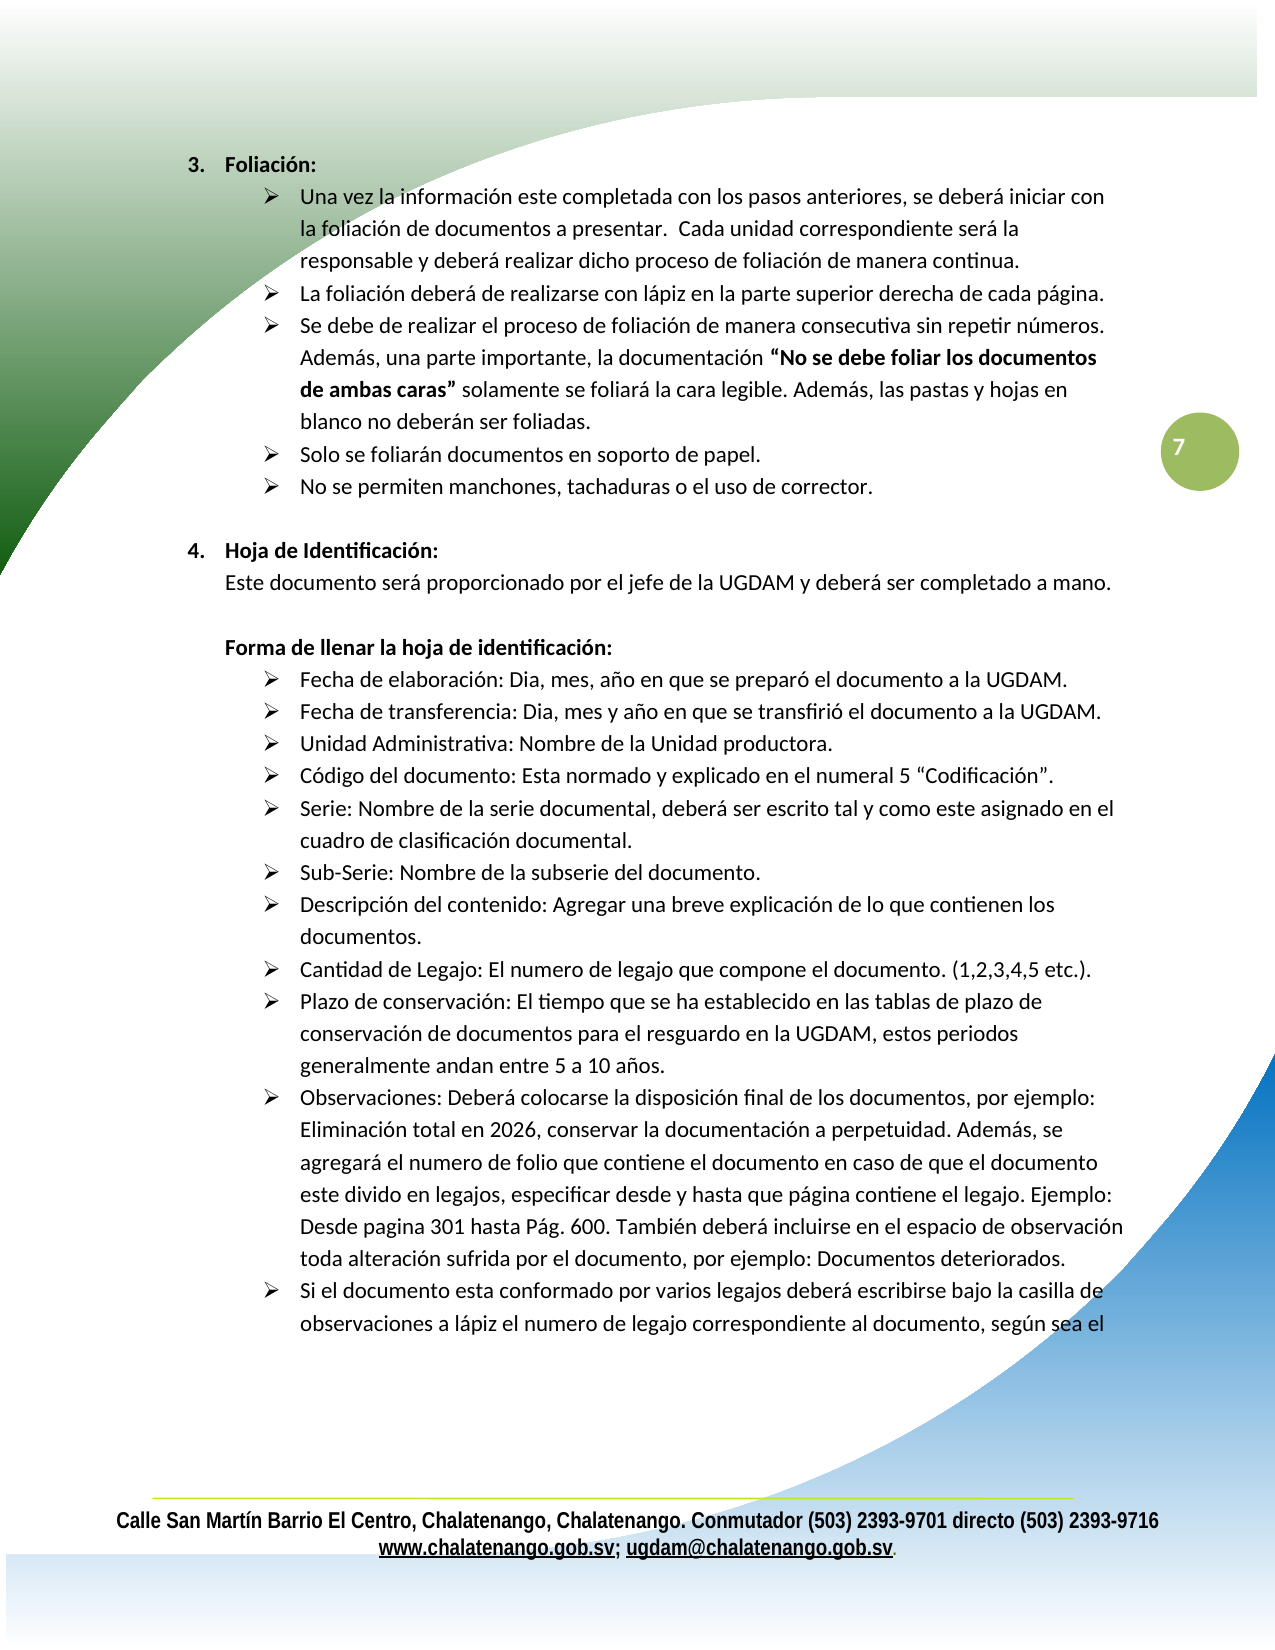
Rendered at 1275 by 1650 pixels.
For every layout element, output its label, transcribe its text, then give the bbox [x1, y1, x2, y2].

list Una vez la información este completada con los pasos anteriores, se deberá iniciar con la foliación de documentos a presentar. Cada unidad correspondiente será la responsable y deberá realizar dicho proceso de foliación de manera continua. [262, 182, 1125, 274]
list Foliación: [187, 150, 1125, 178]
list Fecha de transferencia: Dia, mes y año en que se transfirió el documento a la UGDAM. [262, 697, 1125, 725]
list Observaciones: Deberá colocarse la disposición final de los documentos, por ejemplo: Eliminación total en 2026, conservar la documentación a perpetuidad. Además, se agregará el numero de folio que contiene el documento en caso de que el documento este divido en legajos, especificar desde y hasta que página contiene el legajo. Ejemplo: Desde pagina 301 hasta Pág. 600. También deberá incluirse en el espacio de observación toda alteración sufrida por el documento, por ejemplo: Documentos deteriorados. [262, 1083, 1125, 1272]
list La foliación deberá de realizarse con lápiz en la parte superior derecha de cada página. [262, 279, 1125, 307]
list No se permiten manchones, tachaduras o el uso de corrector. [262, 472, 1125, 500]
list Serie: Nombre de la serie documental, deberá ser escrito tal y como este asignado en el cuadro de clasificación documental. [262, 794, 1125, 854]
list Cantidad de Legajo: El numero de legajo que compone el documento. (1,2,3,4,5 etc.). [262, 955, 1125, 983]
list Hoja de Identificación: [187, 536, 1125, 564]
list Plazo de conservación: El tiempo que se ha establecido en las tablas de plazo de conservación de documentos para el resguardo en la UGDAM, estos periodos generalmente andan entre 5 a 10 años. [262, 987, 1125, 1079]
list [262, 1277, 1125, 1337]
list Unidad Administrativa: Nombre de la Unidad productora. [262, 729, 1125, 757]
list Se debe de realizar el proceso de foliación de manera consecutiva sin repetir números. Además, una parte importante, la documentación “No se debe foliar los documentos de ambas caras” solamente se foliará la cara legible. Además, las pastas y hojas en blanco no deberán ser foliadas. [262, 311, 1125, 436]
list Este documento será proporcionado por el jefe de la UGDAM y deberá ser completado a mano. [225, 568, 1125, 596]
list Descripción del contenido: Agregar una breve explicación de lo que contienen los documentos. [262, 890, 1125, 951]
list Código del documento: Esta normado y explicado en el numeral 5 “Codificación”. [262, 762, 1125, 789]
list Fecha de elaboración: Dia, mes, año en que se preparó el documento a la UGDAM. [262, 665, 1125, 693]
list Sub-Serie: Nombre de la subserie del documento. [262, 858, 1125, 886]
list Solo se foliarán documentos en soporto de papel. [262, 440, 1125, 468]
list Forma de llenar la hoja de identificación: [225, 633, 1125, 661]
